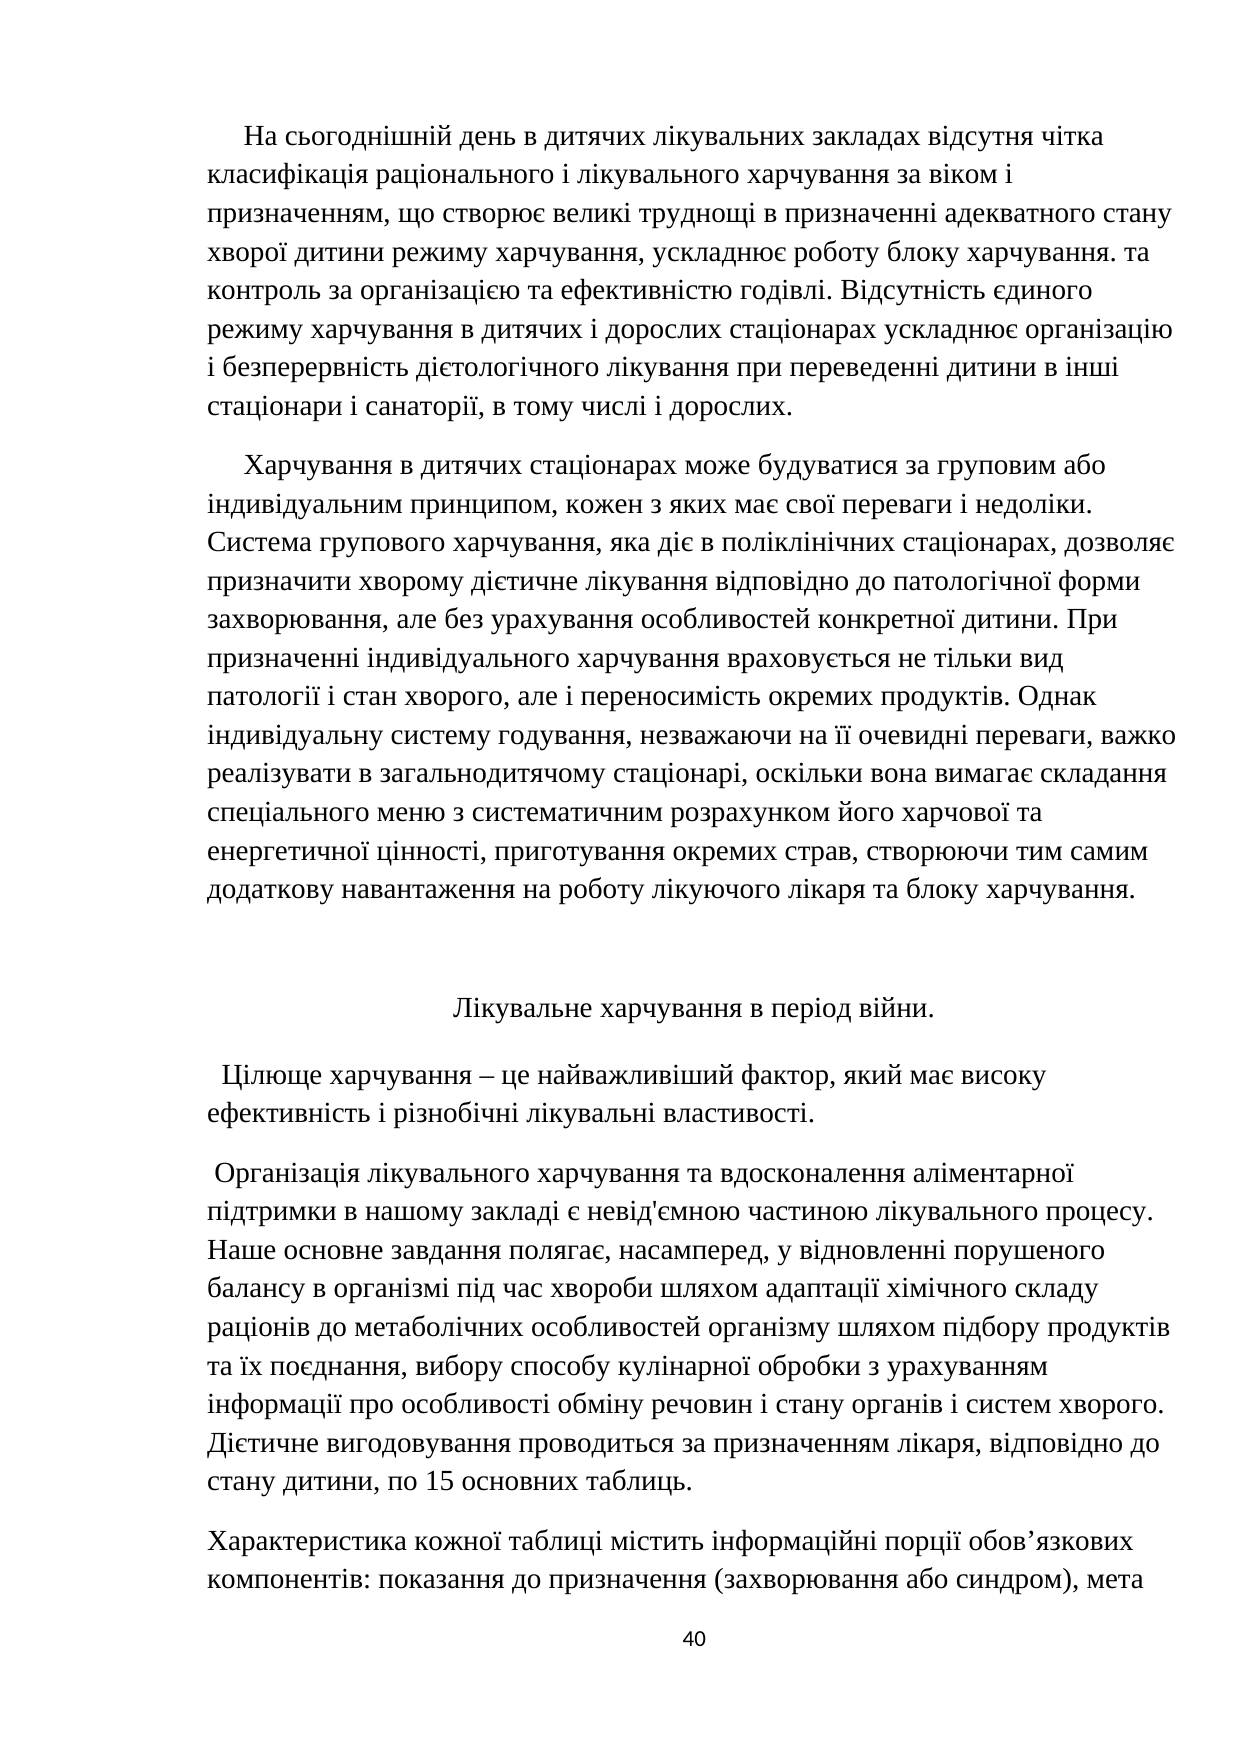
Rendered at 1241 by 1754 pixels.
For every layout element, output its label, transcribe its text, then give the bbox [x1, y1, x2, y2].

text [207, 1523, 1181, 1595]
text Харчування в дитячих стаціонарах може будуватися за груповим або індивідуальним принципом, кожен з яких має свої переваги і недоліки. Система групового харчування, яка діє в поліклінічних стаціонарах, дозволяє призначити хворому дієтичне лікування відповідно до патологічної форми захворювання, але без урахування особливостей конкретної дитини. При призначенні індивідуального харчування враховується не тільки вид патології і стан хворого, але і переносимість окремих продуктів. Однак індивідуальну систему годування, незважаючи на її очевидні переваги, важко реалізувати в загальнодитячому стаціонарі, оскільки вона вимагає складання спеціального меню з систематичним розрахунком його харчової та енергетичної цінності, приготування окремих страв, створюючи тим самим додаткову навантаження на роботу лікуючого лікаря та блоку харчування. [207, 447, 1181, 905]
text На сьогоднішній день в дитячих лікувальних закладах відсутня чітка класифікація раціонального і лікувального харчування за віком і призначенням, що створює великі труднощі в призначенні адекватного стану хворої дитини режиму харчування, ускладнює роботу блоку харчування. та контроль за організацією та ефективністю годівлі. Відсутність єдиного режиму харчування в дитячих і дорослих стаціонарах ускладнює організацію і безперервність дієтологічного лікування при переведенні дитини в інші стаціонари і санаторії, в тому числі і дорослих. [207, 118, 1181, 421]
text Організація лікувального харчування та вдосконалення аліментарної підтримки в нашому закладі є невід'ємною частиною лікувального процесу. Наше основне завдання полягає, насамперед, у відновленні порушеного балансу в організмі під час хвороби шляхом адаптації хімічного складу раціонів до метаболічних особливостей організму шляхом підбору продуктів та їх поєднання, вибору способу кулінарної обробки з урахуванням інформації про особливості обміну речовин і стану органів і систем хворого. Дієтичне вигодовування проводиться за призначенням лікаря, відповідно до стану дитини, по 15 основних таблиць. [207, 1155, 1181, 1497]
title Лікувальне харчування в період війни. [207, 990, 1181, 1023]
text Цілюще харчування – це найважливіший фактор, який має високу ефективність і різнобічні лікувальні властивості. [207, 1057, 1181, 1129]
